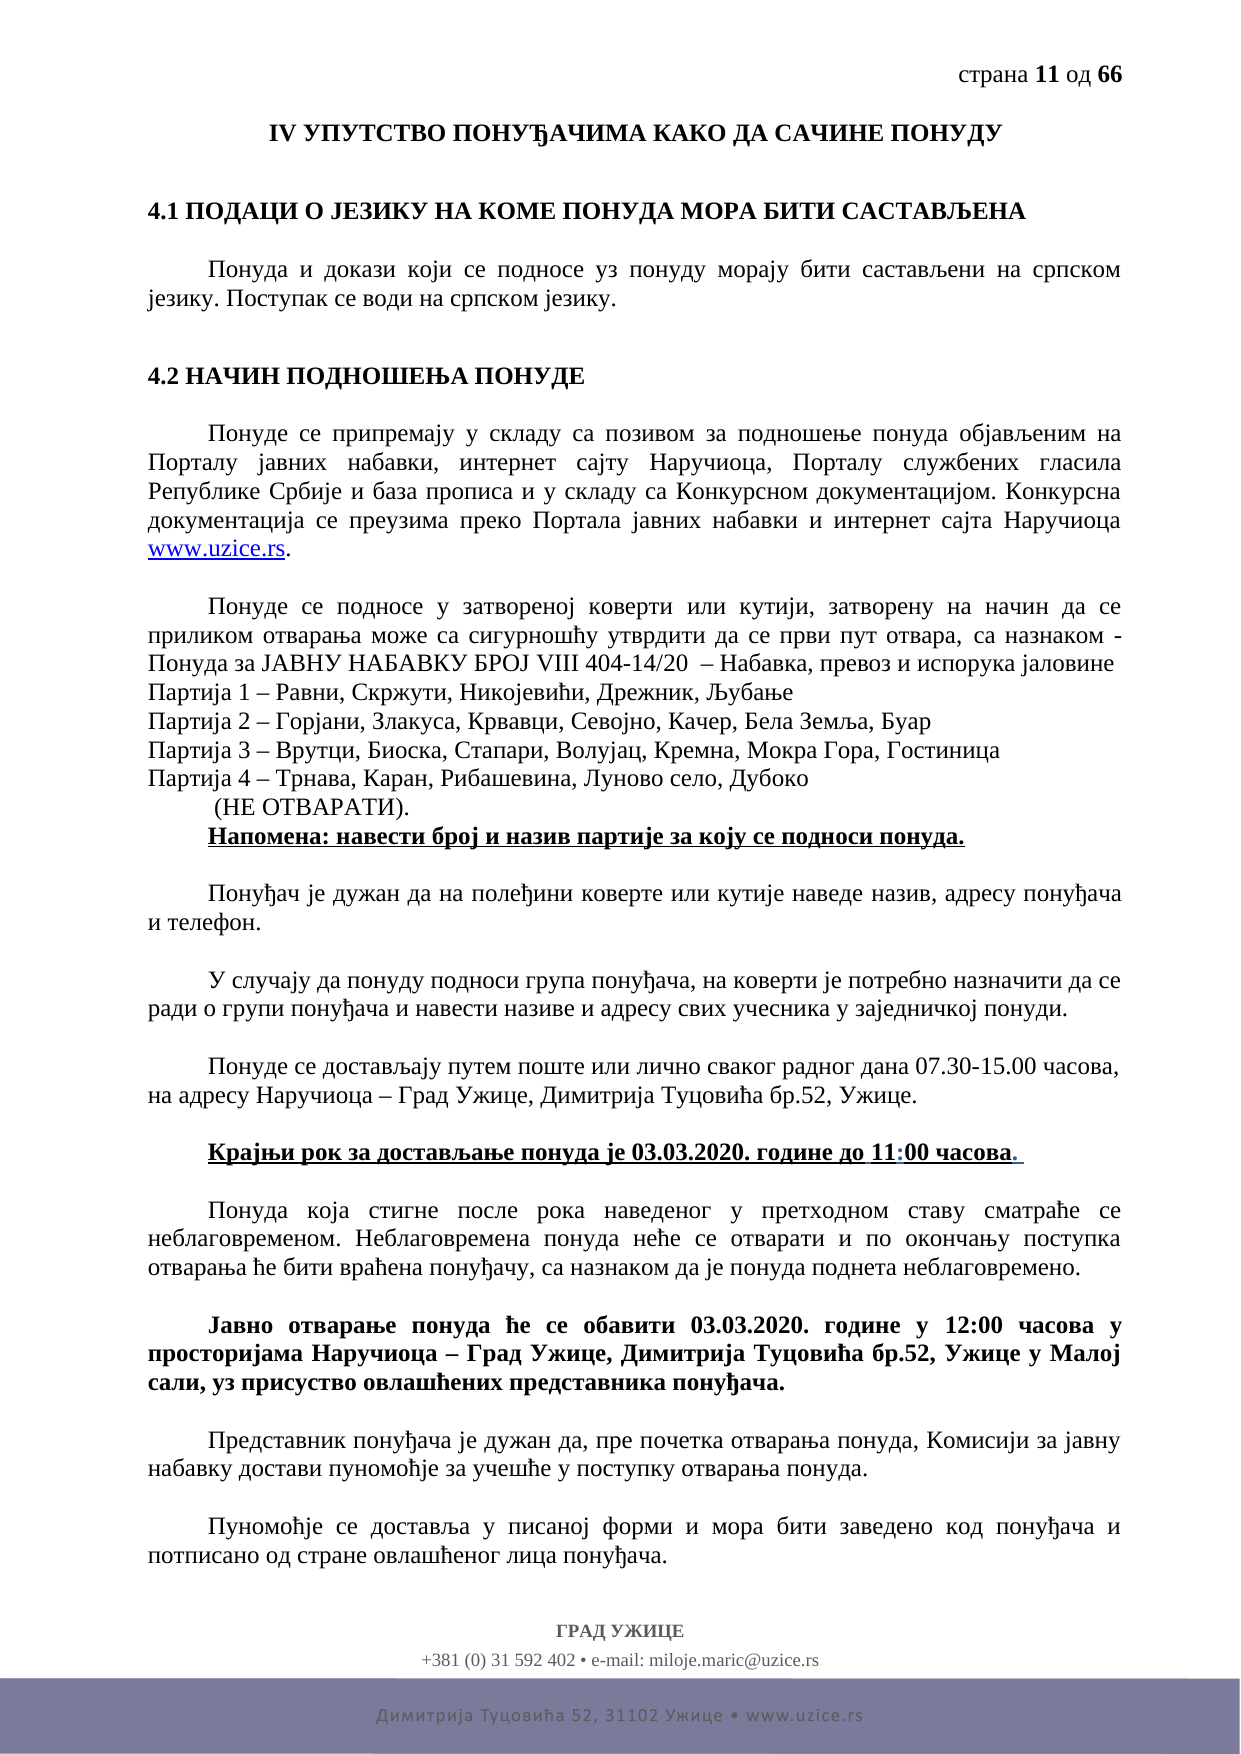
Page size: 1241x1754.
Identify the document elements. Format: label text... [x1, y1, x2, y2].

text Јавно отварање понуда ће се обавити 03.03.2020. године у 12:00 часова у просторијама Наручиоца – Град Ужице, Димитрија Туцовића бр.52, Ужице у Малој сали, уз присуство овлашћених представника понуђача. [148, 1310, 1122, 1396]
subtitle Понуда и докази који се подносе уз понуду морају бити састављени на српском језику. Поступак се води на српском језику. [148, 254, 1122, 311]
text Партијa 2 – Горјани, Злакуса, Крвавци, Севојно, Качер, Бела Земља, Буар [148, 706, 1122, 735]
text (НЕ ОТВАРАТИ). [148, 792, 1122, 821]
text У случају да понуду подноси група понуђача, на коверти је потребно назначити да се ради о групи понуђача и навести називе и адресу свих учесника у заједничкој понуди. [148, 965, 1122, 1022]
subtitle 4.1 ПОДАЦИ О ЈЕЗИКУ НА КОМЕ ПОНУДА МОРА БИТИ САСТАВЉЕНА [148, 196, 1122, 225]
text Крајњи рок за достављање понуда је 03.03.2020. године до 11:00 часова. [148, 1137, 1122, 1166]
text Понуђач је дужан да на полеђини коверте или кутије наведе назив, адресу понуђача и телефон. [148, 878, 1122, 936]
text Пуномоћје се доставља у писаној форми и мора бити заведено код понуђача и потписано од стране овлашћеног лица понуђача. [148, 1511, 1122, 1568]
subtitle IV УПУТСТВО ПОНУЂАЧИМА КАКО ДА САЧИНЕ ПОНУДУ [149, 118, 1122, 147]
picture [0, 1677, 1240, 1754]
subtitle 4.2 НАЧИН ПОДНОШЕЊА ПОНУДЕ [148, 361, 1122, 390]
text Партијa 3 – Врутци, Биоска, Стапари, Волујац, Кремна, Мокра Гора, Гостиница [148, 735, 1122, 763]
text Понуде се припремају у складу са позивом за подношење понуда објављеним на Порталу јавних набавки, интернет сајту Наручиоца, Порталу службених гласила Републике Србије и база прописа и у складу са Конкурсном документацијом. Конкурсна документација се преузима преко Портала јавних набавки и интернет сајта Наручиоца www.uzice.rs. [148, 418, 1122, 562]
text Представник понуђача је дужан да, пре почетка отварања понуда, Комисији за јавну набавку достави пуномоћје за учешће у поступку отварања понуда. [148, 1425, 1122, 1482]
text Понуда која стигне после рока наведеног у претходном ставу сматраће се неблаговременом. Неблаговремена понуда неће се отварати и по окончању поступка отварања ће бити враћена понуђачу, са назнаком да је понуда поднета неблаговремено. [148, 1195, 1122, 1281]
text Напомена: навести број и назив партије за коју се подноси понуда. [148, 821, 1122, 850]
text Партијa 4 – Трнава, Каран, Рибашевина, Луново село, Дубоко [148, 763, 1122, 792]
text Понуде се достављају путем поште или лично сваког радног дана 07.30-15.00 часова, на адресу Наручиоца – Град Ужице, Димитрија Туцовића бр.52, Ужице. [148, 1051, 1122, 1108]
text Понуде се подносе у затвореној коверти или кутији, затворену на начин да се приликом отварања може са сигурношћу утврдити да се први пут отвара, са назнаком - Понуда за ЈАВНУ НАБАВКУ БРОЈ VIII 404-14/20 – Набавка, превоз и испорука јаловине [148, 591, 1122, 677]
text Партијa 1 – Равни, Скржути, Никојевићи, Дрежник, Љубање [148, 677, 1122, 706]
